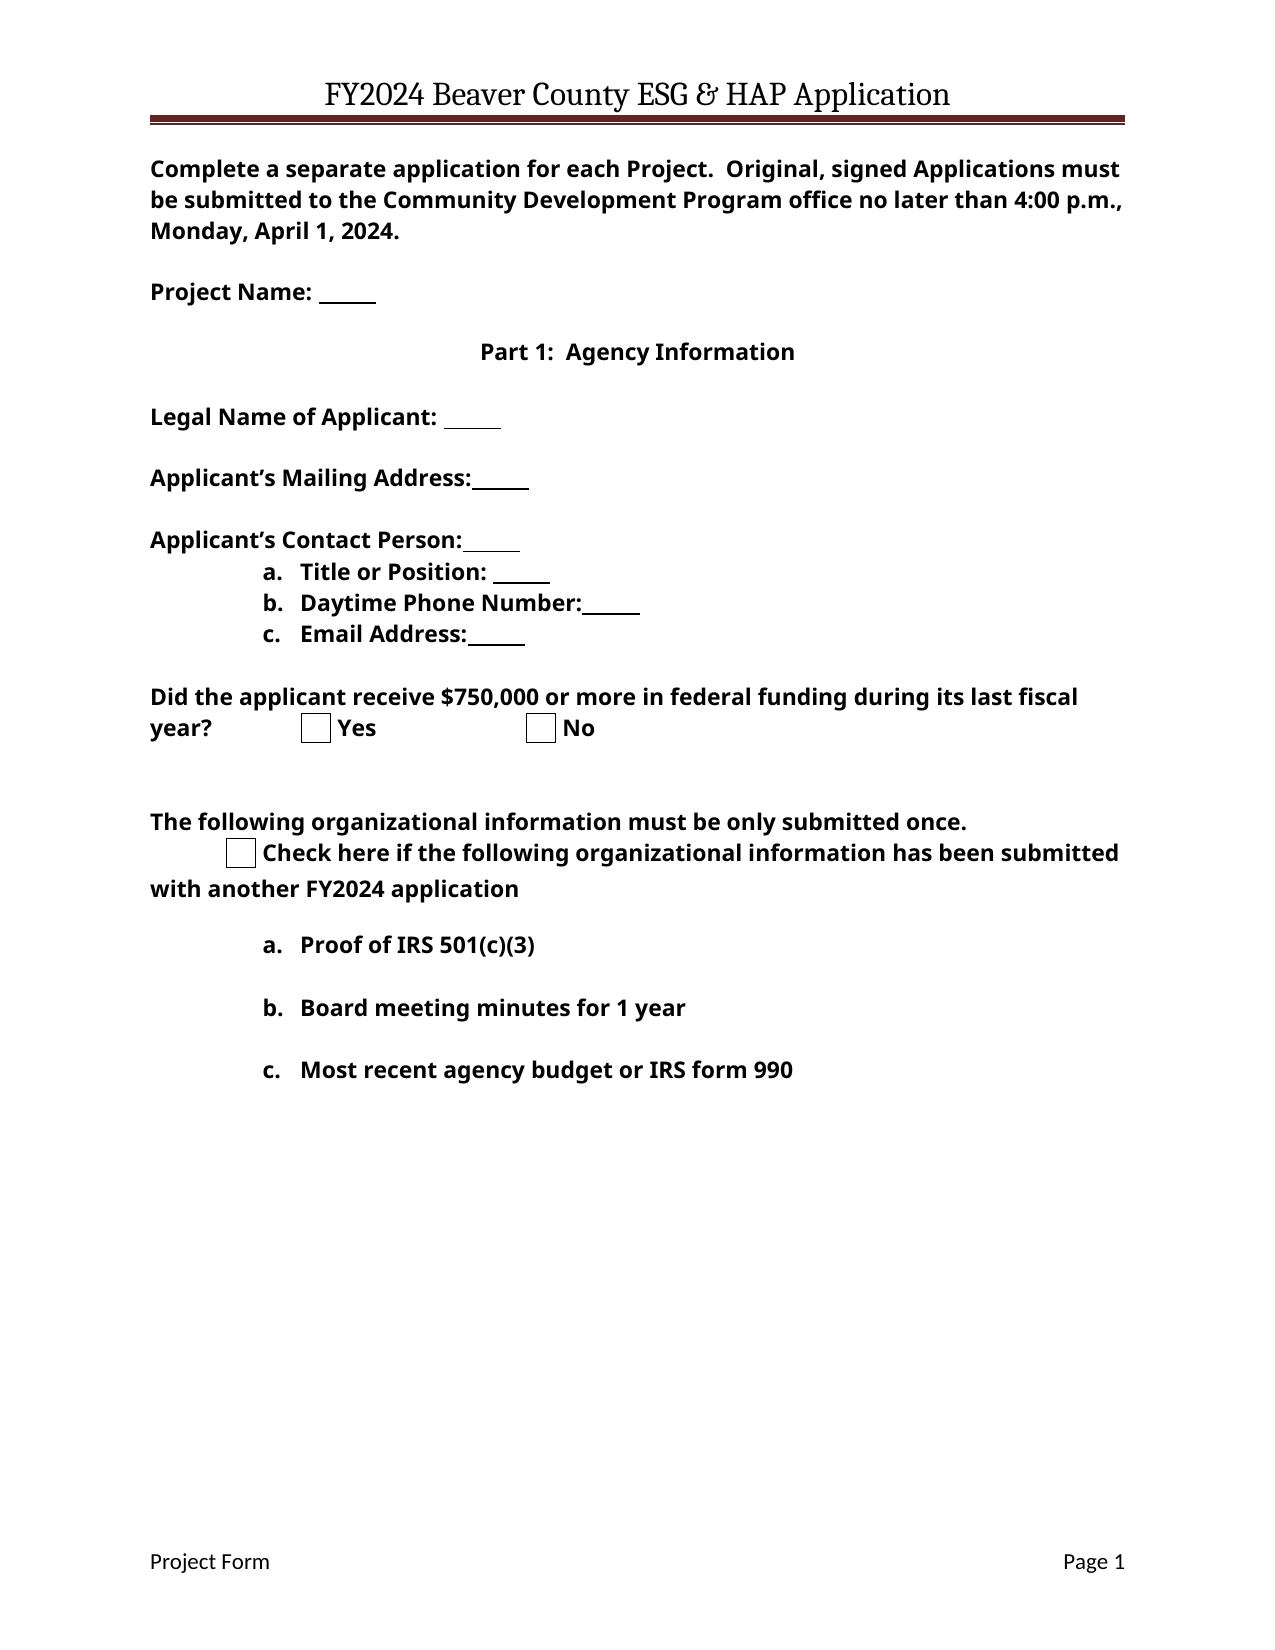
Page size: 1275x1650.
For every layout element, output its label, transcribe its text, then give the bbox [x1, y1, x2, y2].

text The following organizational information must be only submitted once. [150, 805, 1125, 837]
list Most recent agency budget or IRS form 990 [262, 1054, 1125, 1086]
list Board meeting minutes for 1 year [262, 992, 1125, 1023]
text Applicant’s Contact Person: [150, 524, 1125, 555]
text Applicant’s Mailing Address: [150, 462, 1125, 493]
text Part 1: Agency Information [150, 336, 1125, 367]
text Complete a separate application for each Project. Original, signed Applications must be submitted to the Community Development Program office no later than 4:00 p.m., Monday, April 1, 2024. [150, 153, 1125, 247]
list Proof of IRS 501(c)(3) [262, 929, 1125, 961]
text Check here if the following organizational information has been submitted with another FY2024 application [150, 837, 1125, 904]
text Legal Name of Applicant: [150, 401, 1125, 432]
list Email Address: [262, 618, 1125, 649]
list Title or Position: [262, 555, 1125, 587]
text Project Name: [150, 276, 1125, 307]
text Did the applicant receive $750,000 or more in federal funding during its last fiscal year? Yes No [150, 680, 1125, 743]
list Daytime Phone Number: [262, 587, 1125, 618]
